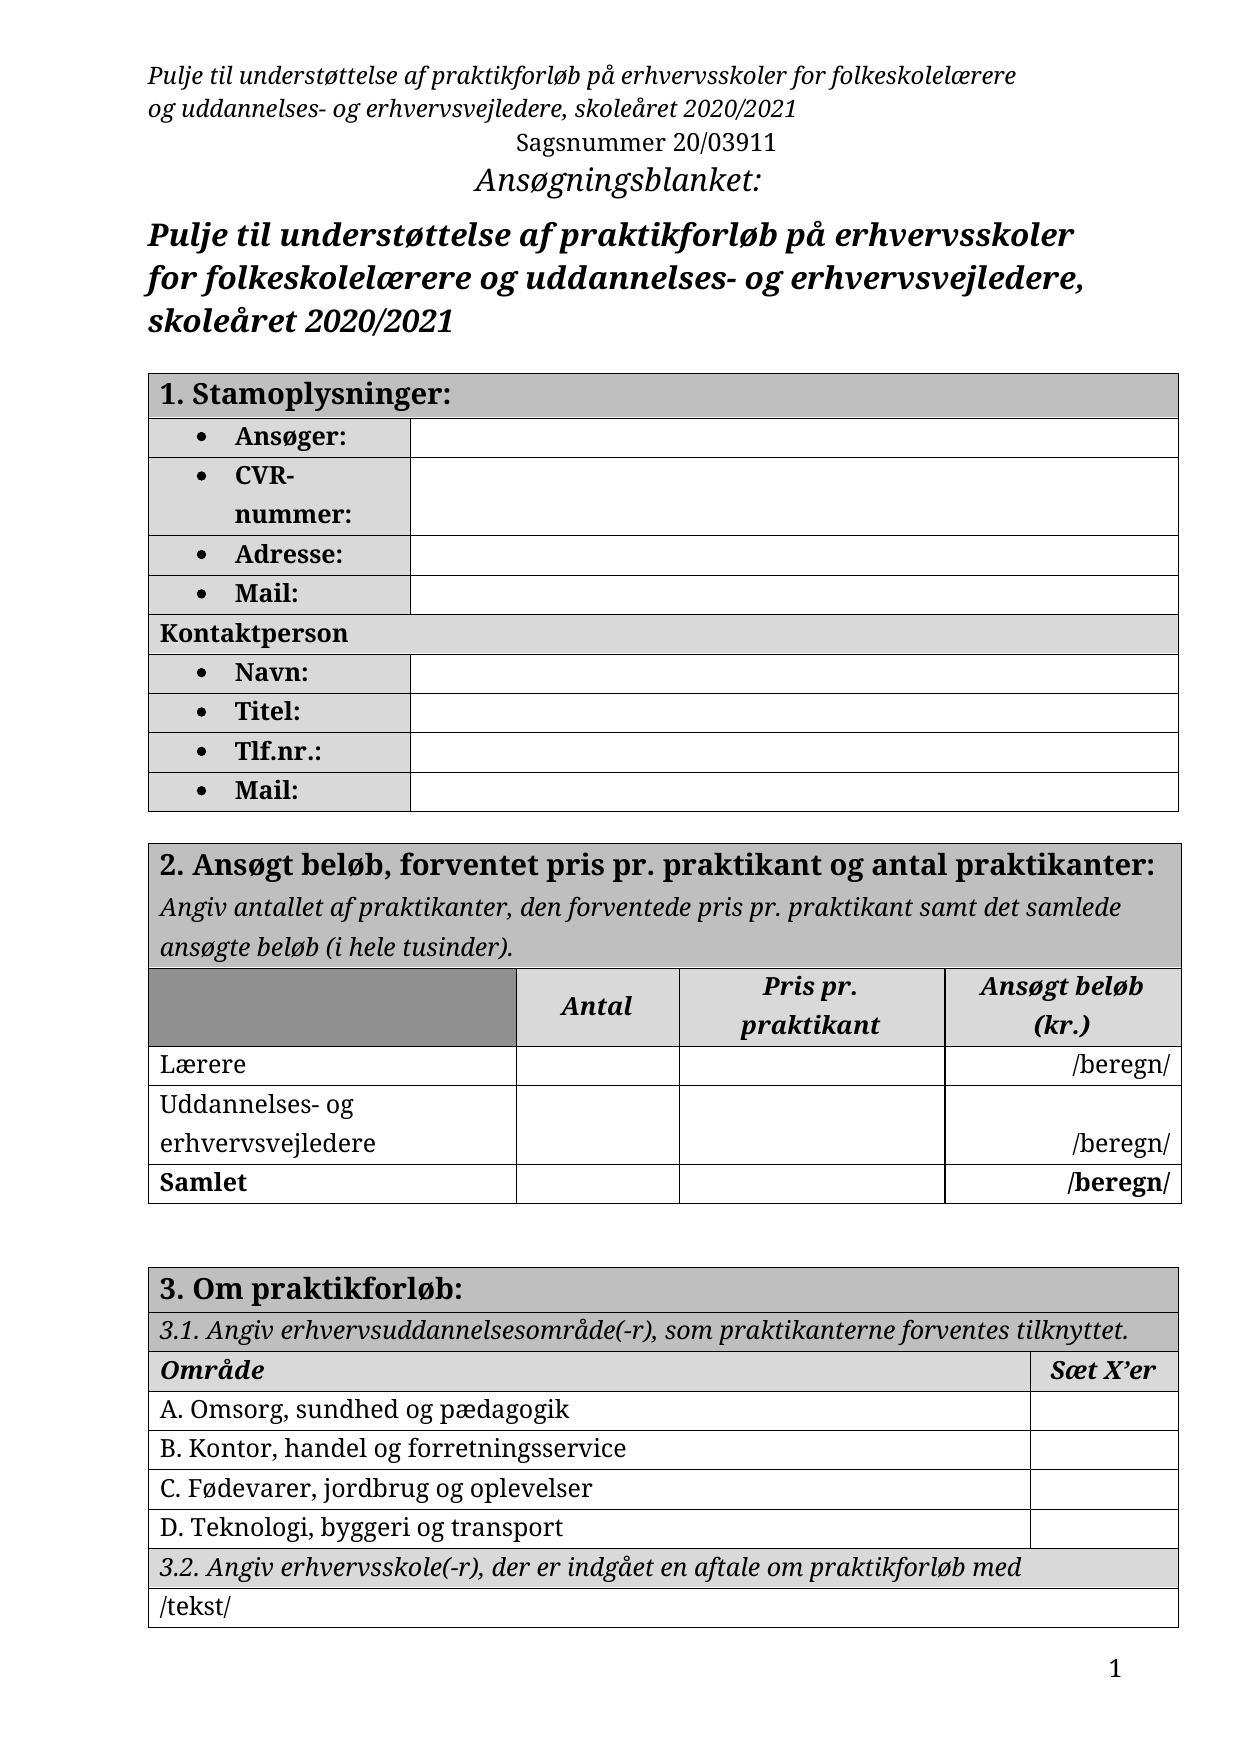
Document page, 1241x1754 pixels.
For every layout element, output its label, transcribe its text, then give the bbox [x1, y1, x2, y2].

table_cell Pris pr. praktikant [680, 969, 944, 1046]
table_cell Uddannelses- og erhvervsvejledere [149, 1086, 516, 1164]
table_cell [411, 694, 1178, 732]
table_cell D. Teknologi, byggeri og transport [149, 1510, 1030, 1548]
table_cell A. Omsorg, sundhed og pædagogik [149, 1392, 1030, 1430]
table_cell [411, 576, 1178, 614]
table_cell Sæt X’er [1031, 1352, 1178, 1391]
table_cell Område [149, 1352, 1030, 1391]
text Pulje til understøttelse af praktikforløb på erhvervsskoler for folkeskolelærere og uddannelses- og erhvervsvejledere, skoleåret 2020/2021 [148, 213, 1092, 341]
table_cell [149, 969, 516, 1046]
table_cell /beregn/ [946, 1047, 1181, 1085]
table_cell CVR-nummer: [149, 458, 410, 535]
table_cell [680, 1165, 944, 1203]
table_cell Titel: [149, 694, 410, 732]
table_cell /beregn/ [946, 1165, 1181, 1203]
table_cell [680, 1047, 944, 1085]
table_cell [517, 1086, 679, 1164]
subtitle Ansøgningsblanket: [148, 158, 1092, 201]
table_cell [517, 1165, 679, 1203]
table_cell [680, 1086, 944, 1164]
table_cell [1031, 1392, 1178, 1430]
table_cell [1031, 1431, 1178, 1469]
table_cell [411, 655, 1178, 693]
table_cell [411, 419, 1178, 457]
table_cell Samlet [149, 1165, 516, 1203]
table_cell [517, 1047, 679, 1085]
table_cell Mail: [149, 773, 410, 811]
table_cell [411, 773, 1178, 811]
table_cell Ansøgt beløb (kr.) [946, 969, 1181, 1046]
table_cell B. Kontor, handel og forretningsservice [149, 1431, 1030, 1469]
table_cell [411, 536, 1178, 575]
table_cell Antal [517, 969, 679, 1046]
table_header 3. Om praktikforløb: [149, 1268, 1178, 1312]
table_cell /beregn/ [946, 1086, 1181, 1164]
table_cell Kontaktperson [149, 615, 410, 653]
table_header 1. Stamoplysninger: [149, 374, 1178, 417]
table_cell [411, 458, 1178, 535]
table_cell Ansøger: [149, 419, 410, 457]
table_cell Tlf.nr.: [149, 733, 410, 772]
table_cell 3.2. Angiv erhvervsskole(-r), der er indgået en aftale om praktikforløb med [149, 1549, 1178, 1587]
table_cell Adresse: [149, 536, 410, 575]
table_cell Lærere [149, 1047, 516, 1085]
table_cell Mail: [149, 576, 410, 614]
table_cell 3.1. Angiv erhvervsuddannelsesområde(-r), som praktikanterne forventes tilknyttet. [149, 1313, 1178, 1351]
table_header 2. Ansøgt beløb, forventet pris pr. praktikant og antal praktikanter: Angiv antallet af praktikanter, den forventede pris pr. praktikant samt det samlede ansøgte beløb (i hele tusinder). [149, 844, 1181, 967]
table_cell [411, 733, 1178, 772]
table_cell /tekst/ [149, 1589, 1178, 1627]
table_cell [410, 615, 1178, 653]
table_cell [1031, 1470, 1178, 1509]
table_cell Navn: [149, 655, 410, 693]
table_cell C. Fødevarer, jordbrug og oplevelser [149, 1470, 1030, 1509]
table_cell [1031, 1510, 1178, 1548]
